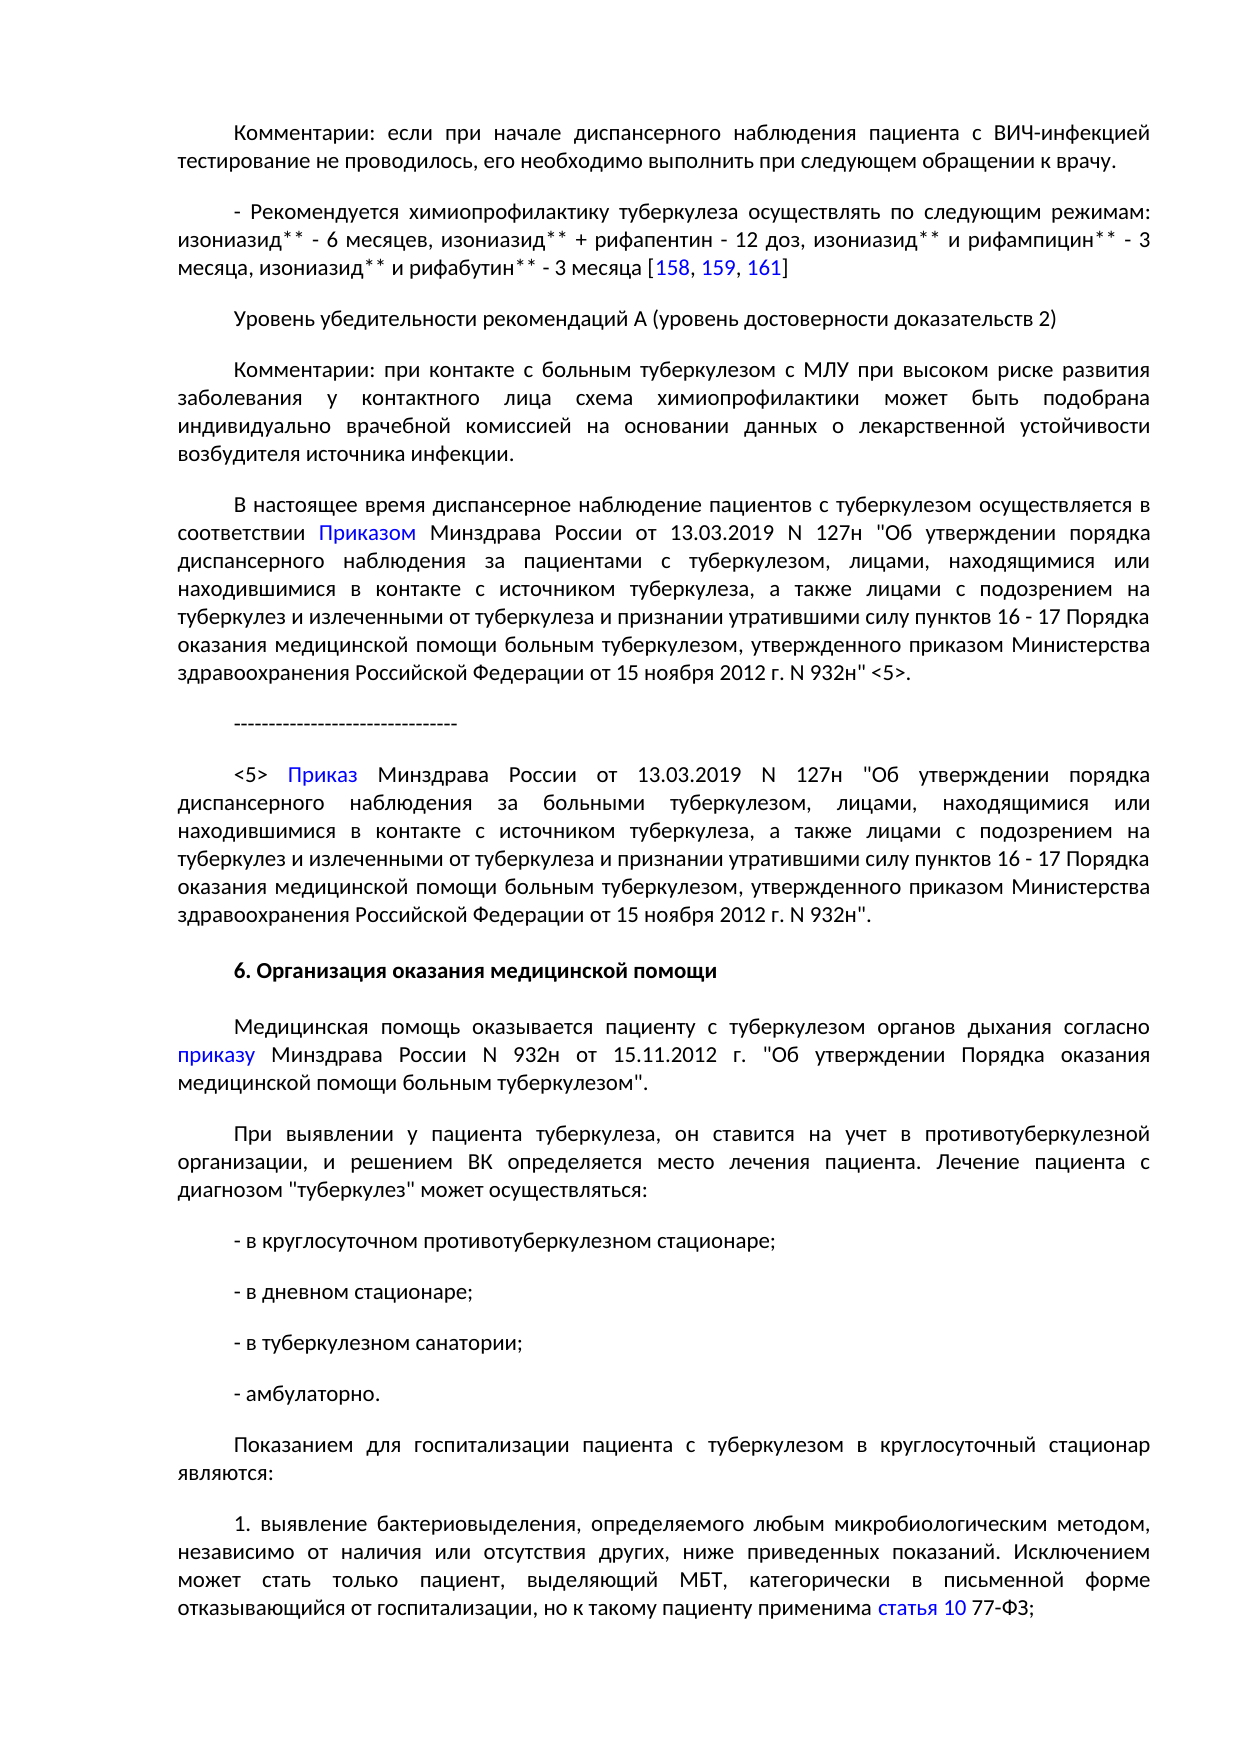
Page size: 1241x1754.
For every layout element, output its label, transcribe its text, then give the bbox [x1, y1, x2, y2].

text Уровень убедительности рекомендаций A (уровень достоверности доказательств 2) [177, 304, 1152, 332]
text Комментарии: при контакте с больным туберкулезом с МЛУ при высоком риске развития заболевания у контактного лица схема химиопрофилактики может быть подобрана индивидуально врачебной комиссией на основании данных о лекарственной устойчивости возбудителя источника инфекции. [177, 355, 1152, 467]
text Медицинская помощь оказывается пациенту с туберкулезом органов дыхания согласно приказу Минздрава России N 932н от 15.11.2012 г. "Об утверждении Порядка оказания медицинской помощи больным туберкулезом". [177, 1012, 1152, 1096]
text Комментарии: если при начале диспансерного наблюдения пациента с ВИЧ-инфекцией тестирование не проводилось, его необходимо выполнить при следующем обращении к врачу. [177, 118, 1152, 174]
text - Рекомендуется химиопрофилактику туберкулеза осуществлять по следующим режимам: изониазид** - 6 месяцев, изониазид** + рифапентин - 12 доз, изониазид** и рифампицин** - 3 месяца, изониазид** и рифабутин** - 3 месяца [158, 159, 161] [177, 197, 1152, 281]
title 6. Организация оказания медицинской помощи [177, 956, 1152, 984]
text 1. выявление бактериовыделения, определяемого любым микробиологическим методом, независимо от наличия или отсутствия других, ниже приведенных показаний. Исключением может стать только пациент, выделяющий МБТ, категорически в письменной форме отказывающийся от госпитализации, но к такому пациенту применима статья 10 77-ФЗ; [177, 1509, 1152, 1621]
text Показанием для госпитализации пациента с туберкулезом в круглосуточный стационар являются: [177, 1430, 1152, 1486]
text -------------------------------- [177, 709, 1152, 737]
text В настоящее время диспансерное наблюдение пациентов с туберкулезом осуществляется в соответствии Приказом Минздрава России от 13.03.2019 N 127н "Об утверждении порядка диспансерного наблюдения за пациентами с туберкулезом, лицами, находящимися или находившимися в контакте с источником туберкулеза, а также лицами с подозрением на туберкулез и излеченными от туберкулеза и признании утратившими силу пунктов 16 - 17 Порядка оказания медицинской помощи больным туберкулезом, утвержденного приказом Министерства здравоохранения Российской Федерации от 15 ноября 2012 г. N 932н" <5>. [177, 490, 1152, 686]
text При выявлении у пациента туберкулеза, он ставится на учет в противотуберкулезной организации, и решением ВК определяется место лечения пациента. Лечение пациента с диагнозом "туберкулез" может осуществляться: [177, 1119, 1152, 1203]
text - в круглосуточном противотуберкулезном стационаре; [177, 1226, 1152, 1254]
text - в дневном стационаре; [177, 1277, 1152, 1305]
text <5> Приказ Минздрава России от 13.03.2019 N 127н "Об утверждении порядка диспансерного наблюдения за больными туберкулезом, лицами, находящимися или находившимися в контакте с источником туберкулеза, а также лицами с подозрением на туберкулез и излеченными от туберкулеза и признании утратившими силу пунктов 16 - 17 Порядка оказания медицинской помощи больным туберкулезом, утвержденного приказом Министерства здравоохранения Российской Федерации от 15 ноября 2012 г. N 932н". [177, 760, 1152, 928]
text - амбулаторно. [177, 1379, 1152, 1407]
text - в туберкулезном санатории; [177, 1328, 1152, 1356]
